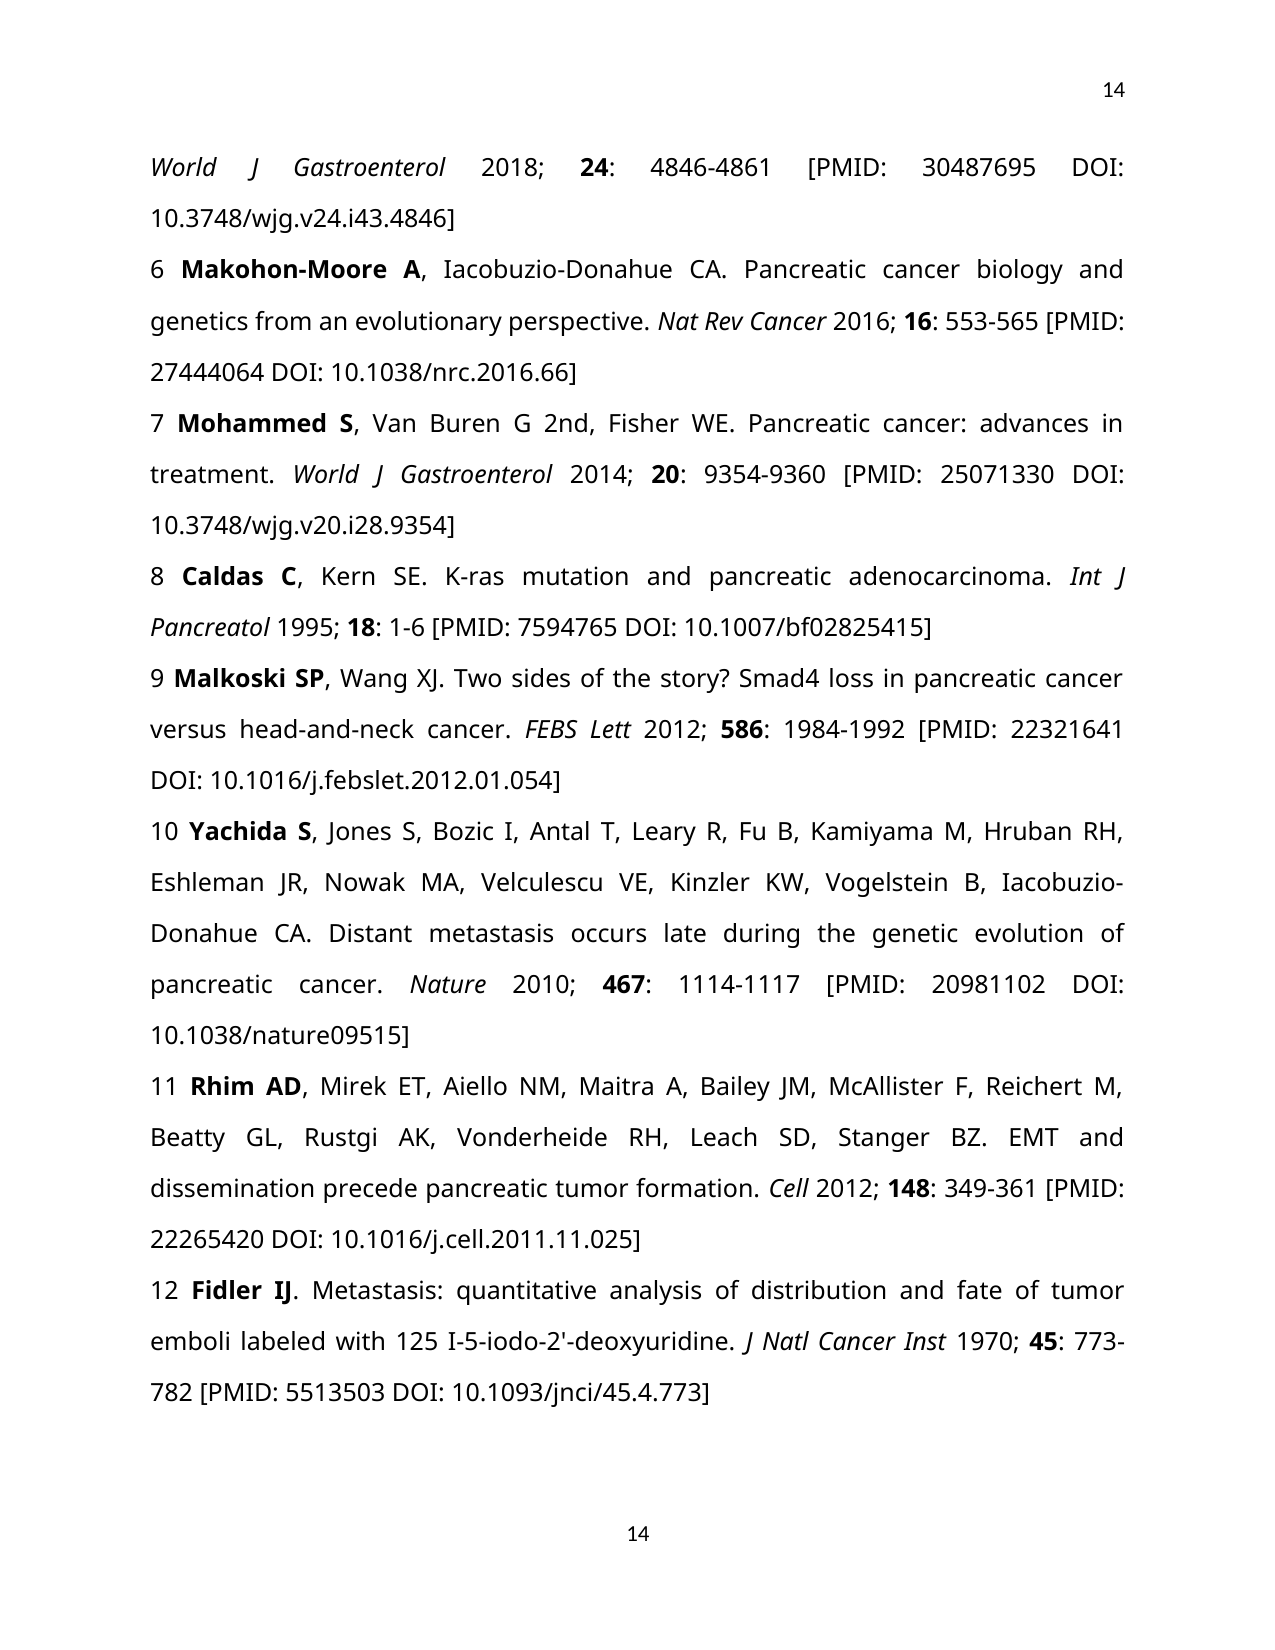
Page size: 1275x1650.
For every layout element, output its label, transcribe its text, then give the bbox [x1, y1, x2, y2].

list 11 Rhim AD, Mirek ET, Aiello NM, Maitra A, Bailey JM, McAllister F, Reichert M, Beatty GL, Rustgi AK, Vonderheide RH, Leach SD, Stanger BZ. EMT and dissemination precede pancreatic tumor formation. Cell 2012; 148: 349-361 [PMID: 22265420 DOI: 10.1016/j.cell.2011.11.025] [150, 1069, 1125, 1256]
list 6 Makohon-Moore A, Iacobuzio-Donahue CA. Pancreatic cancer biology and genetics from an evolutionary perspective. Nat Rev Cancer 2016; 16: 553-565 [PMID: 27444064 DOI: 10.1038/nrc.2016.66] [150, 252, 1125, 388]
list 9 Malkoski SP, Wang XJ. Two sides of the story? Smad4 loss in pancreatic cancer versus head-and-neck cancer. FEBS Lett 2012; 586: 1984-1992 [PMID: 22321641 DOI: 10.1016/j.febslet.2012.01.054] [150, 660, 1125, 797]
list 7 Mohammed S, Van Buren G 2nd, Fisher WE. Pancreatic cancer: advances in treatment. World J Gastroenterol 2014; 20: 9354-9360 [PMID: 25071330 DOI: 10.3748/wjg.v20.i28.9354] [150, 405, 1125, 541]
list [150, 150, 1125, 235]
list 12 Fidler IJ. Metastasis: quantitative analysis of distribution and fate of tumor emboli labeled with 125 I-5-iodo-2'-deoxyuridine. J Natl Cancer Inst 1970; 45: 773-782 [PMID: 5513503 DOI: 10.1093/jnci/45.4.773] [150, 1273, 1125, 1409]
list 10 Yachida S, Jones S, Bozic I, Antal T, Leary R, Fu B, Kamiyama M, Hruban RH, Eshleman JR, Nowak MA, Velculescu VE, Kinzler KW, Vogelstein B, Iacobuzio-Donahue CA. Distant metastasis occurs late during the genetic evolution of pancreatic cancer. Nature 2010; 467: 1114-1117 [PMID: 20981102 DOI: 10.1038/nature09515] [150, 813, 1125, 1052]
list 8 Caldas C, Kern SE. K-ras mutation and pancreatic adenocarcinoma. Int J Pancreatol 1995; 18: 1-6 [PMID: 7594765 DOI: 10.1007/bf02825415] [150, 558, 1125, 643]
